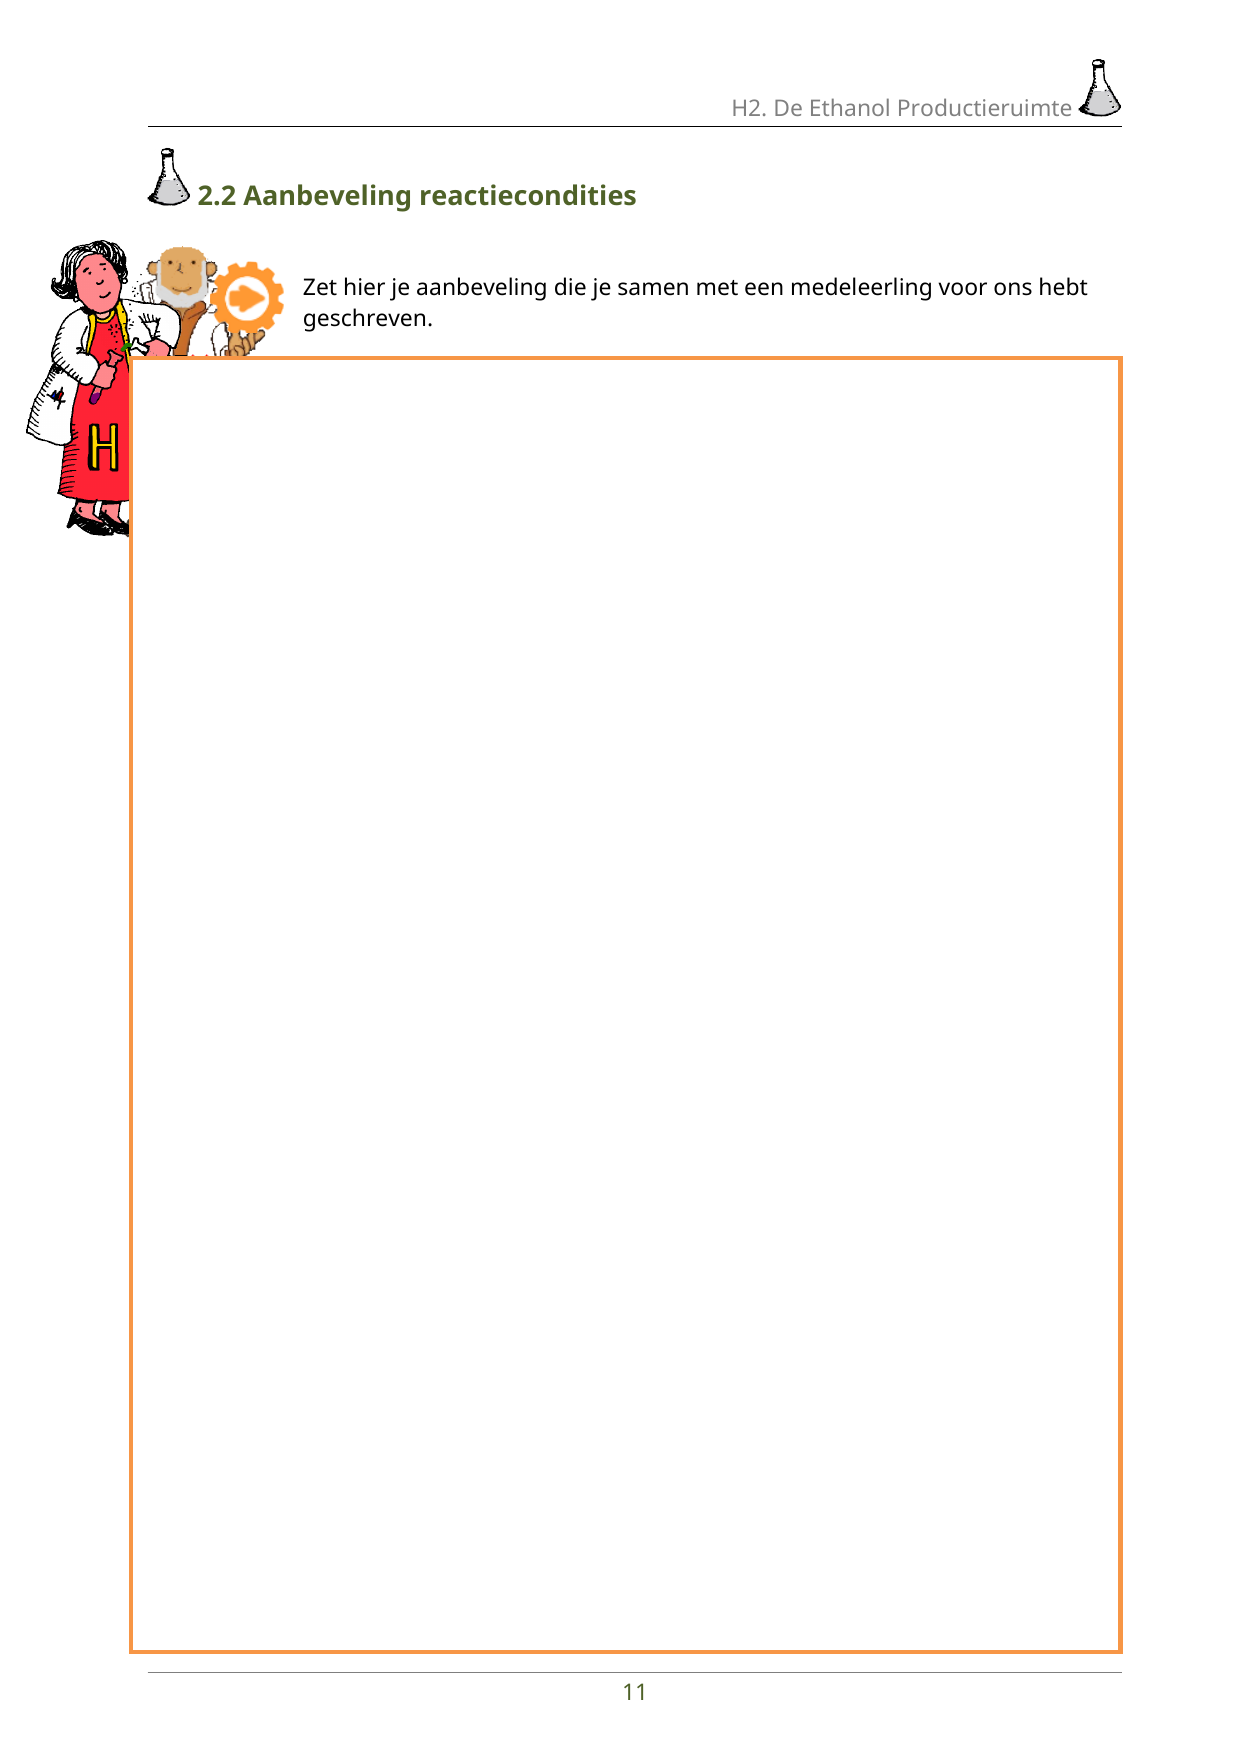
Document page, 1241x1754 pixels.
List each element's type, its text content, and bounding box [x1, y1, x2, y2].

text 2.2 Aanbeveling reactiecondities [148, 148, 1122, 213]
text Zet hier je aanbeveling die je samen met een medeleerling voor ons hebt geschreven. [270, 271, 1122, 333]
picture [1078, 59, 1123, 117]
picture [26, 240, 284, 542]
picture [147, 147, 192, 206]
